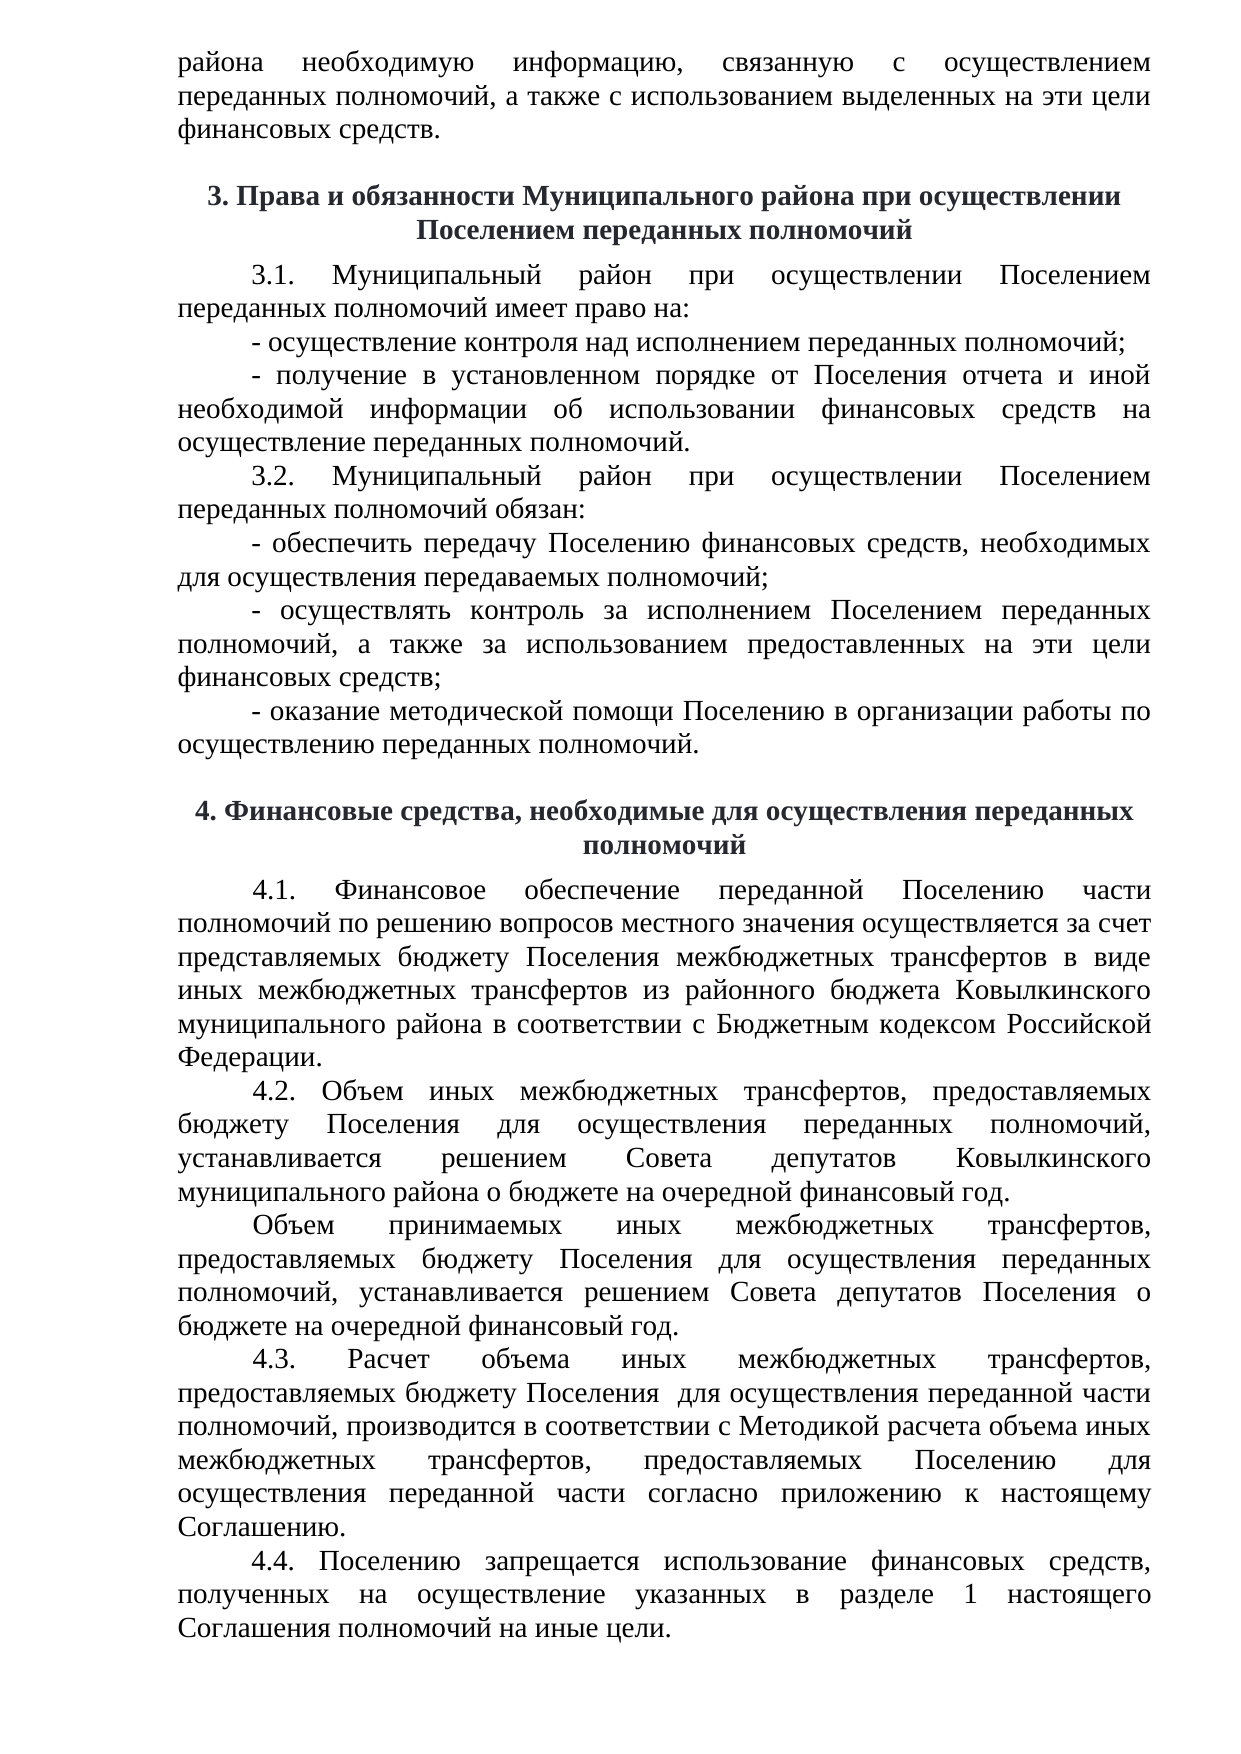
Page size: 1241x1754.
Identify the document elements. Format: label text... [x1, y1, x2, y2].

text 4.3. Расчет объема иных межбюджетных трансфертов, предоставляемых бюджету Поселения для осуществления переданной части полномочий, производится в соответствии с Методикой расчета объема иных межбюджетных трансфертов, предоставляемых Поселению для осуществления переданной части согласно приложению к настоящему Соглашению. [177, 1341, 1152, 1543]
text - осуществлять контроль за исполнением Поселением переданных полномочий, а также за использованием предоставленных на эти цели финансовых средств; [177, 592, 1152, 693]
text 3. Права и обязанности Муниципального района при осуществлении Поселением переданных полномочий [177, 178, 1152, 246]
text - обеспечить передачу Поселению финансовых средств, необходимых для осуществления передаваемых полномочий; [177, 525, 1152, 592]
text 4. Финансовые средства, необходимые для осуществления переданных полномочий [177, 793, 1152, 861]
text 3.1. Муниципальный район при осуществлении Поселением переданных полномочий имеет право на: [177, 257, 1152, 324]
text 4.1. Финансовое обеспечение переданной Поселению части полномочий по решению вопросов местного значения осуществляется за счет представляемых бюджету Поселения межбюджетных трансфертов в виде иных межбюджетных трансфертов из районного бюджета Ковылкинского муниципального района в соответствии с Бюджетным кодексом Российской Федерации. [177, 872, 1152, 1073]
text 4.4. Поселению запрещается использование финансовых средств, полученных на осуществление указанных в разделе 1 настоящего Соглашения полномочий на иные цели. [177, 1543, 1152, 1643]
text - осуществление контроля над исполнением переданных полномочий; [177, 324, 1152, 357]
text Объем принимаемых иных межбюджетных трансфертов, предоставляемых бюджету Поселения для осуществления переданных полномочий, устанавливается решением Совета депутатов Поселения о бюджете на очередной финансовый год. [177, 1207, 1152, 1341]
text 3.2. Муниципальный район при осуществлении Поселением переданных полномочий обязан: [177, 458, 1152, 525]
text - получение в установленном порядке от Поселения отчета и иной необходимой информации об использовании финансовых средств на осуществление переданных полномочий. [177, 357, 1152, 458]
text 4.2. Объем иных межбюджетных трансфертов, предоставляемых бюджету Поселения для осуществления переданных полномочий, устанавливается решением Совета депутатов Ковылкинского муниципального района о бюджете на очередной финансовый год. [177, 1073, 1152, 1207]
text - оказание методической помощи Поселению в организации работы по осуществлению переданных полномочий. [177, 693, 1152, 760]
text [177, 44, 1152, 145]
